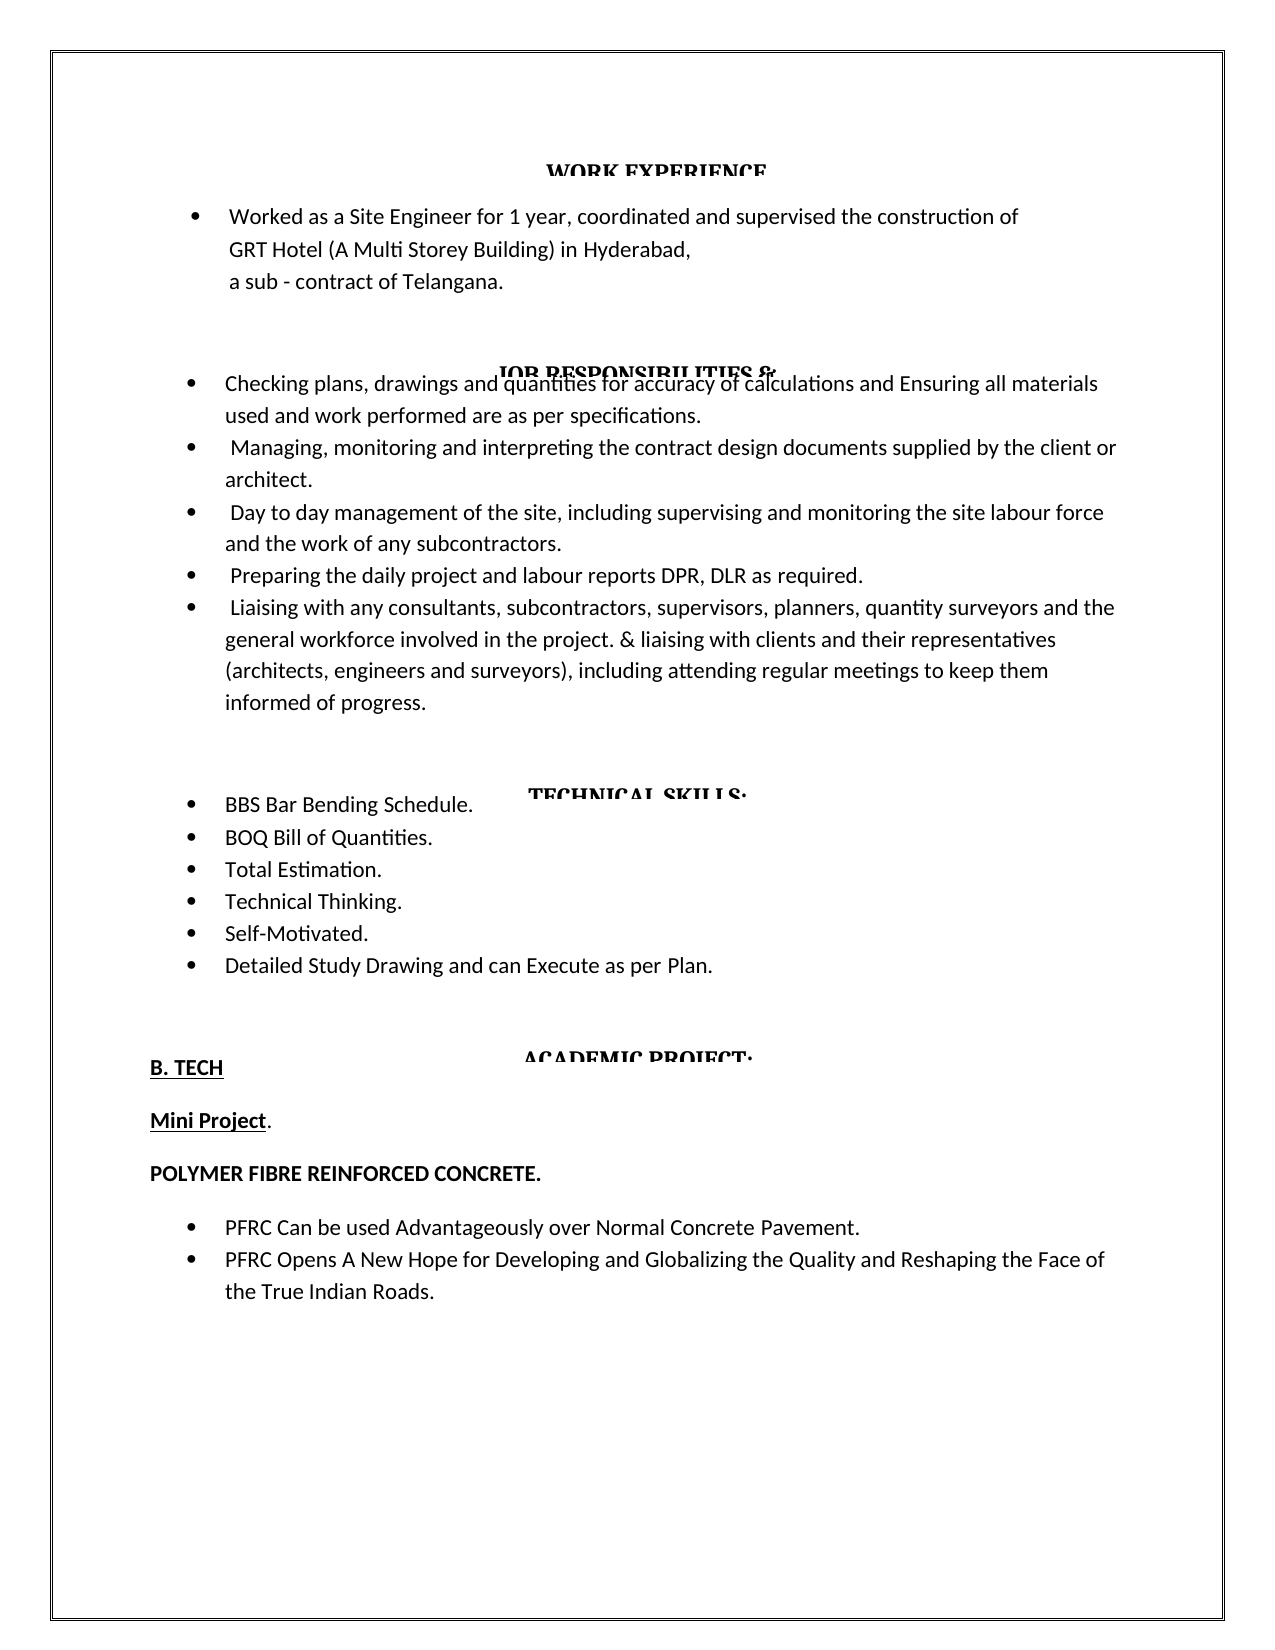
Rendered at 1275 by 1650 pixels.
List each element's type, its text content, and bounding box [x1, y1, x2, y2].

list Technical Thinking. [187, 887, 1183, 915]
list Worked as a Site Engineer for 1 year, coordinated and supervised the construction of GRT Hotel (A Multi Storey Building) in Hyderabad, [191, 202, 1053, 263]
list Managing, monitoring and interpreting the contract design documents supplied by the client or architect. [187, 433, 1119, 493]
text a sub - contract of Telangana. [229, 267, 1183, 295]
text Mini Project. [150, 1107, 1183, 1134]
list Detailed Study Drawing and can Execute as per Plan. [187, 952, 1183, 979]
list PFRC Can be used Advantageously over Normal Concrete Pavement. [187, 1213, 1183, 1241]
list Checking plans, drawings and quantities for accuracy of calculations and Ensuring all materials used and work performed are as per specifications. [187, 369, 1101, 429]
text POLYMER FIBRE REINFORCED CONCRETE. [150, 1159, 1183, 1188]
list Self-Motivated. [187, 919, 1183, 947]
list Day to day management of the site, including supervising and monitoring the site labour force and the work of any subcontractors. [187, 498, 1106, 557]
subtitle B. TECH [150, 1053, 1183, 1081]
list PFRC Opens A New Hope for Developing and Globalizing the Quality and Reshaping the Face of the True Indian Roads. [187, 1245, 1107, 1305]
list Total Estimation. [187, 855, 1183, 883]
list BOQ Bill of Quantities. [187, 823, 1183, 851]
list Liaising with any consultants, subcontractors, supervisors, planners, quantity surveyors and the general workforce involved in the project. & liaising with clients and their representatives (architects, engineers and surveyors), including attending regular meetings to keep them informed of progress. [187, 593, 1117, 716]
list Preparing the daily project and labour reports DPR, DLR as required. [187, 561, 1183, 589]
list BBS Bar Bending Schedule. [187, 790, 1183, 818]
